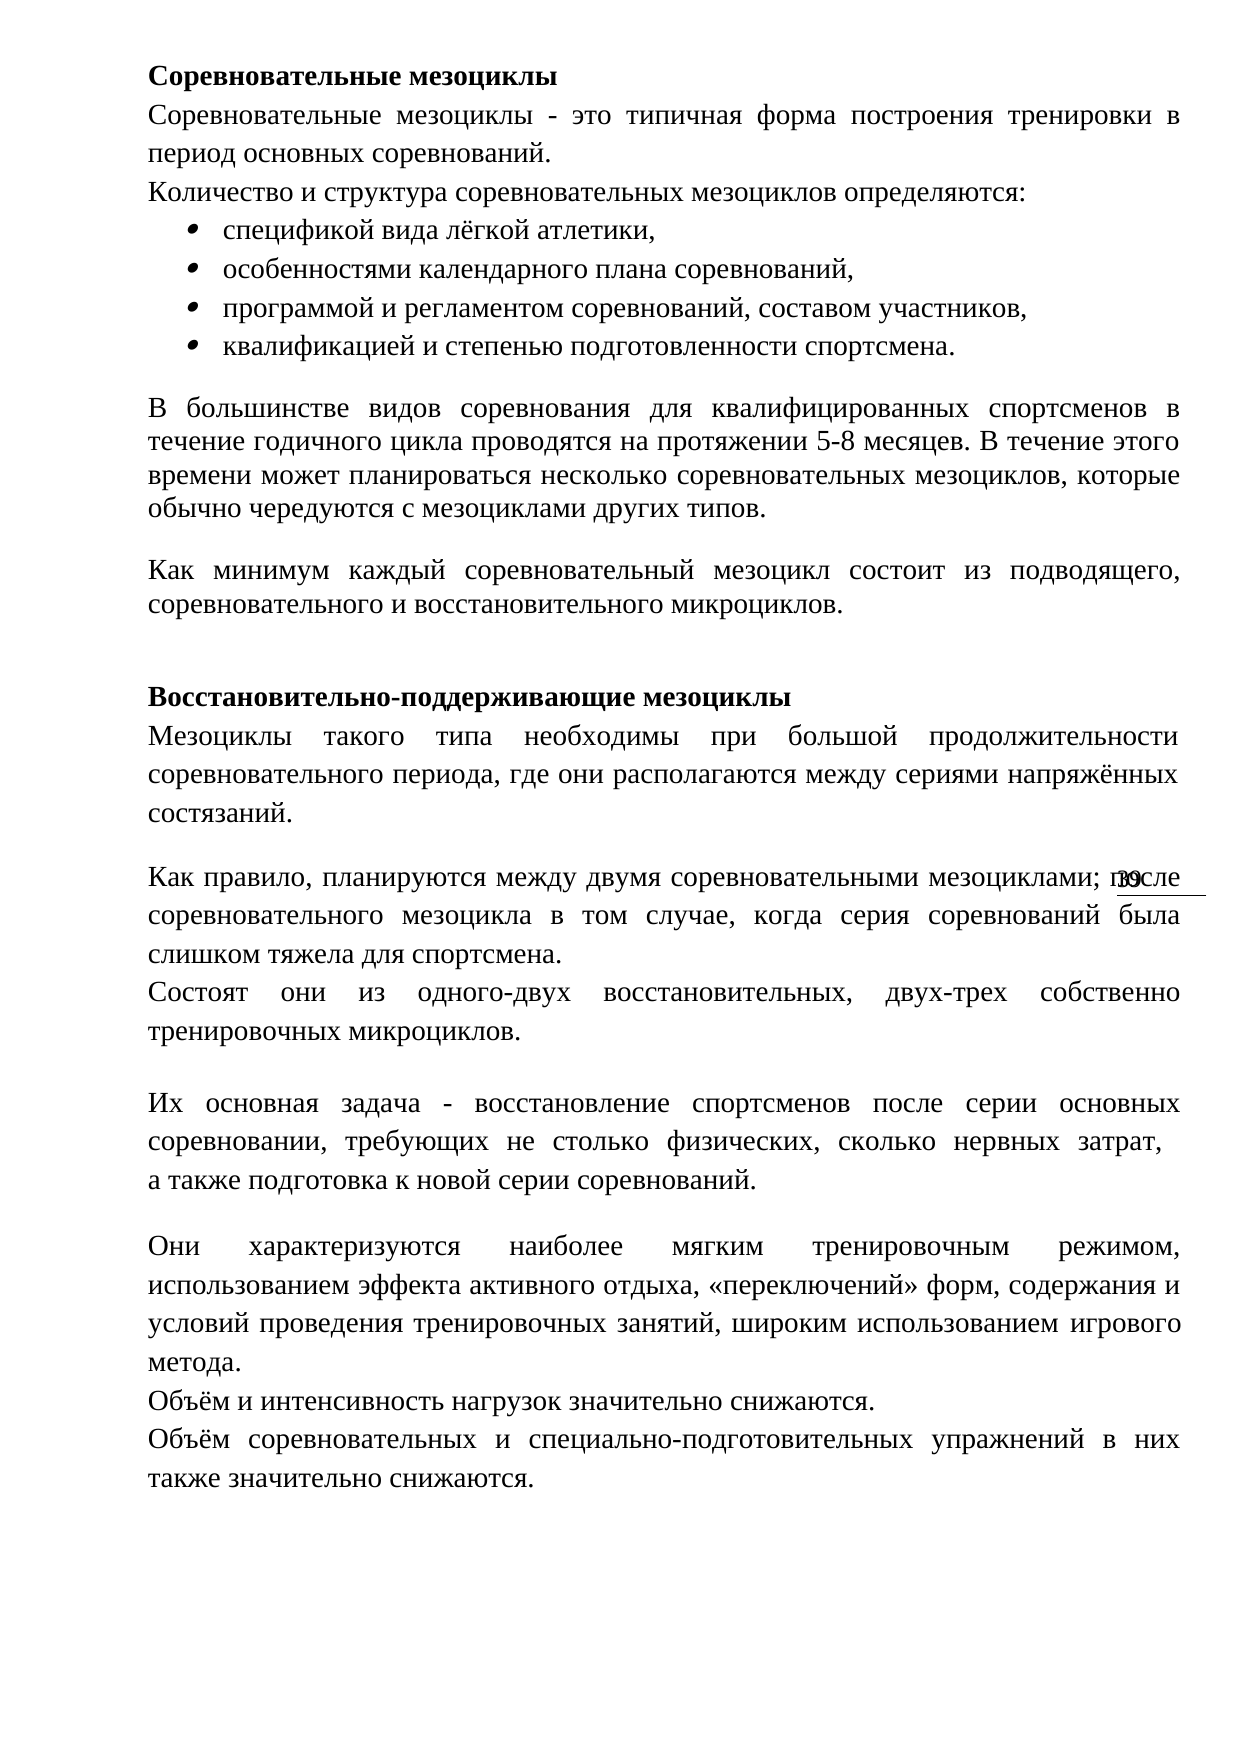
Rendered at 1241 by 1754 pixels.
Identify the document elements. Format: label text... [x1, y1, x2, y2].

text Как минимум каждый соревновательный мезоцикл состоит из подводящего, соревновательного и восстановительного микроциклов. [148, 552, 1181, 619]
text Состоят они из одного-двух восстановительных, двух-трех собственно тренировочных микроциклов. [148, 974, 1181, 1046]
list спецификой вида лёгкой атлетики, [185, 212, 1181, 246]
text Они характеризуются наиболее мягким тренировочным режимом, использованием эффекта активного отдыха, «переключений» форм, содержания и условий проведения тренировочных занятий, широким использованием игрового метода. [148, 1228, 1181, 1378]
list программой и регламентом соревнований, составом участников, [185, 290, 1181, 323]
text В большинстве видов соревнования для квалифицированных спортсменов в течение годичного цикла проводятся на протяжении 5-8 месяцев. В течение этого времени может планироваться несколько соревновательных мезоциклов, которые обычно чередуются с мезоциклами других типов. [148, 390, 1181, 524]
list особенностями календарного плана соревнований, [185, 251, 1181, 285]
list квалификацией и степенью подготовленности спортсмена. [185, 328, 1181, 362]
text Их основная задача - восстановление спортсменов после серии основных соревновании, требующих не столько физических, сколько нервных затрат, а также подготовка к новой серии соревнований. [148, 1085, 1181, 1196]
text Соревновательные мезоциклы [148, 58, 1181, 92]
text Восстановительно-поддерживающие мезоциклы [148, 679, 1181, 713]
text Как правило, планируются между двумя соревновательными мезоциклами; после соревновательного мезоцикла в том случае, когда серия соревнований была слишком тяжела для спортсмена. [148, 859, 1181, 969]
text Соревновательные мезоциклы - это типичная форма построения тренировки в период основных соревнований. [148, 97, 1181, 169]
text Объём и интенсивность нагрузок значительно снижаются. [148, 1383, 1181, 1416]
text Количество и структура соревновательных мезоциклов определяются: [148, 174, 1181, 207]
text Объём соревновательных и специально-подготовительных упражнений в них также значительно снижаются. [148, 1421, 1181, 1493]
text Мезоциклы такого типа необходимы при большой продолжительности соревновательного периода, где они располагаются между сериями напряжённых состязаний. [148, 718, 1179, 829]
